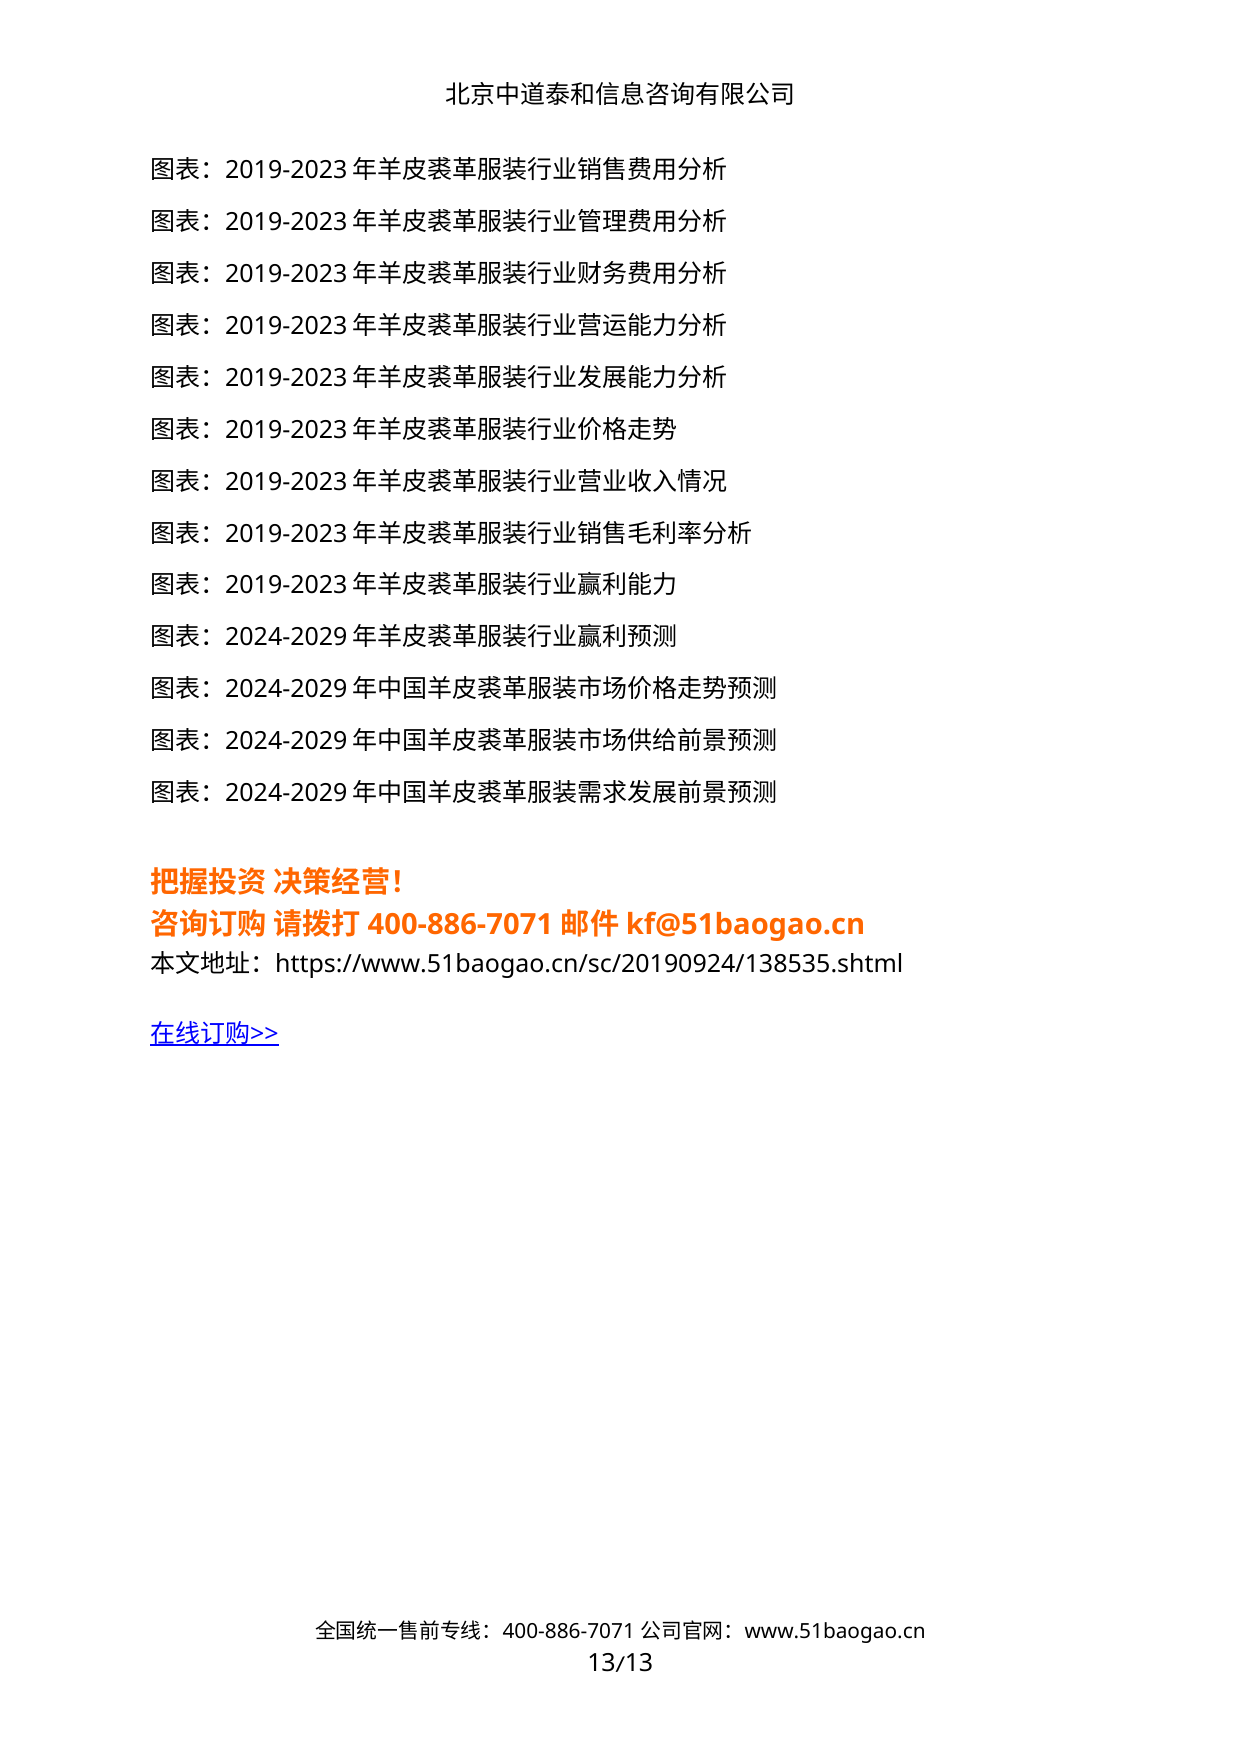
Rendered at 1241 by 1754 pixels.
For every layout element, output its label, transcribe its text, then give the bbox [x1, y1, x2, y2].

text 图表：2024-2029年中国羊皮裘革服装市场价格走势预测 [150, 669, 1090, 705]
text 图表：2019-2023年羊皮裘革服装行业价格走势 [150, 409, 1090, 446]
text 图表：2024-2029年中国羊皮裘革服装市场供给前景预测 [150, 721, 1090, 757]
text 图表：2019-2023年羊皮裘革服装行业赢利能力 [150, 565, 1090, 601]
text 图表：2019-2023年羊皮裘革服装行业财务费用分析 [150, 254, 1090, 290]
text 图表：2019-2023年羊皮裘革服装行业管理费用分析 [150, 202, 1090, 238]
text 图表：2024-2029年羊皮裘革服装行业赢利预测 [150, 617, 1090, 653]
text 图表：2019-2023年羊皮裘革服装行业发展能力分析 [150, 357, 1090, 394]
text 图表：2019-2023年羊皮裘革服装行业营运能力分析 [150, 306, 1090, 342]
text 图表：2019-2023年羊皮裘革服装行业营业收入情况 [150, 461, 1090, 497]
text 图表：2019-2023年羊皮裘革服装行业销售费用分析 [150, 150, 1090, 186]
text 把握投资 决策经营！咨询订购 请拨打 400-886-7071 邮件 kf@51baogao.cn本文地址：https://www.51baogao.cn/sc/20190924/138535.shtml [150, 824, 1090, 979]
text 在线订购>> [150, 979, 1090, 1050]
text 图表：2019-2023年羊皮裘革服装行业销售毛利率分析 [150, 513, 1090, 549]
text 图表：2024-2029年中国羊皮裘革服装需求发展前景预测 [150, 772, 1090, 809]
